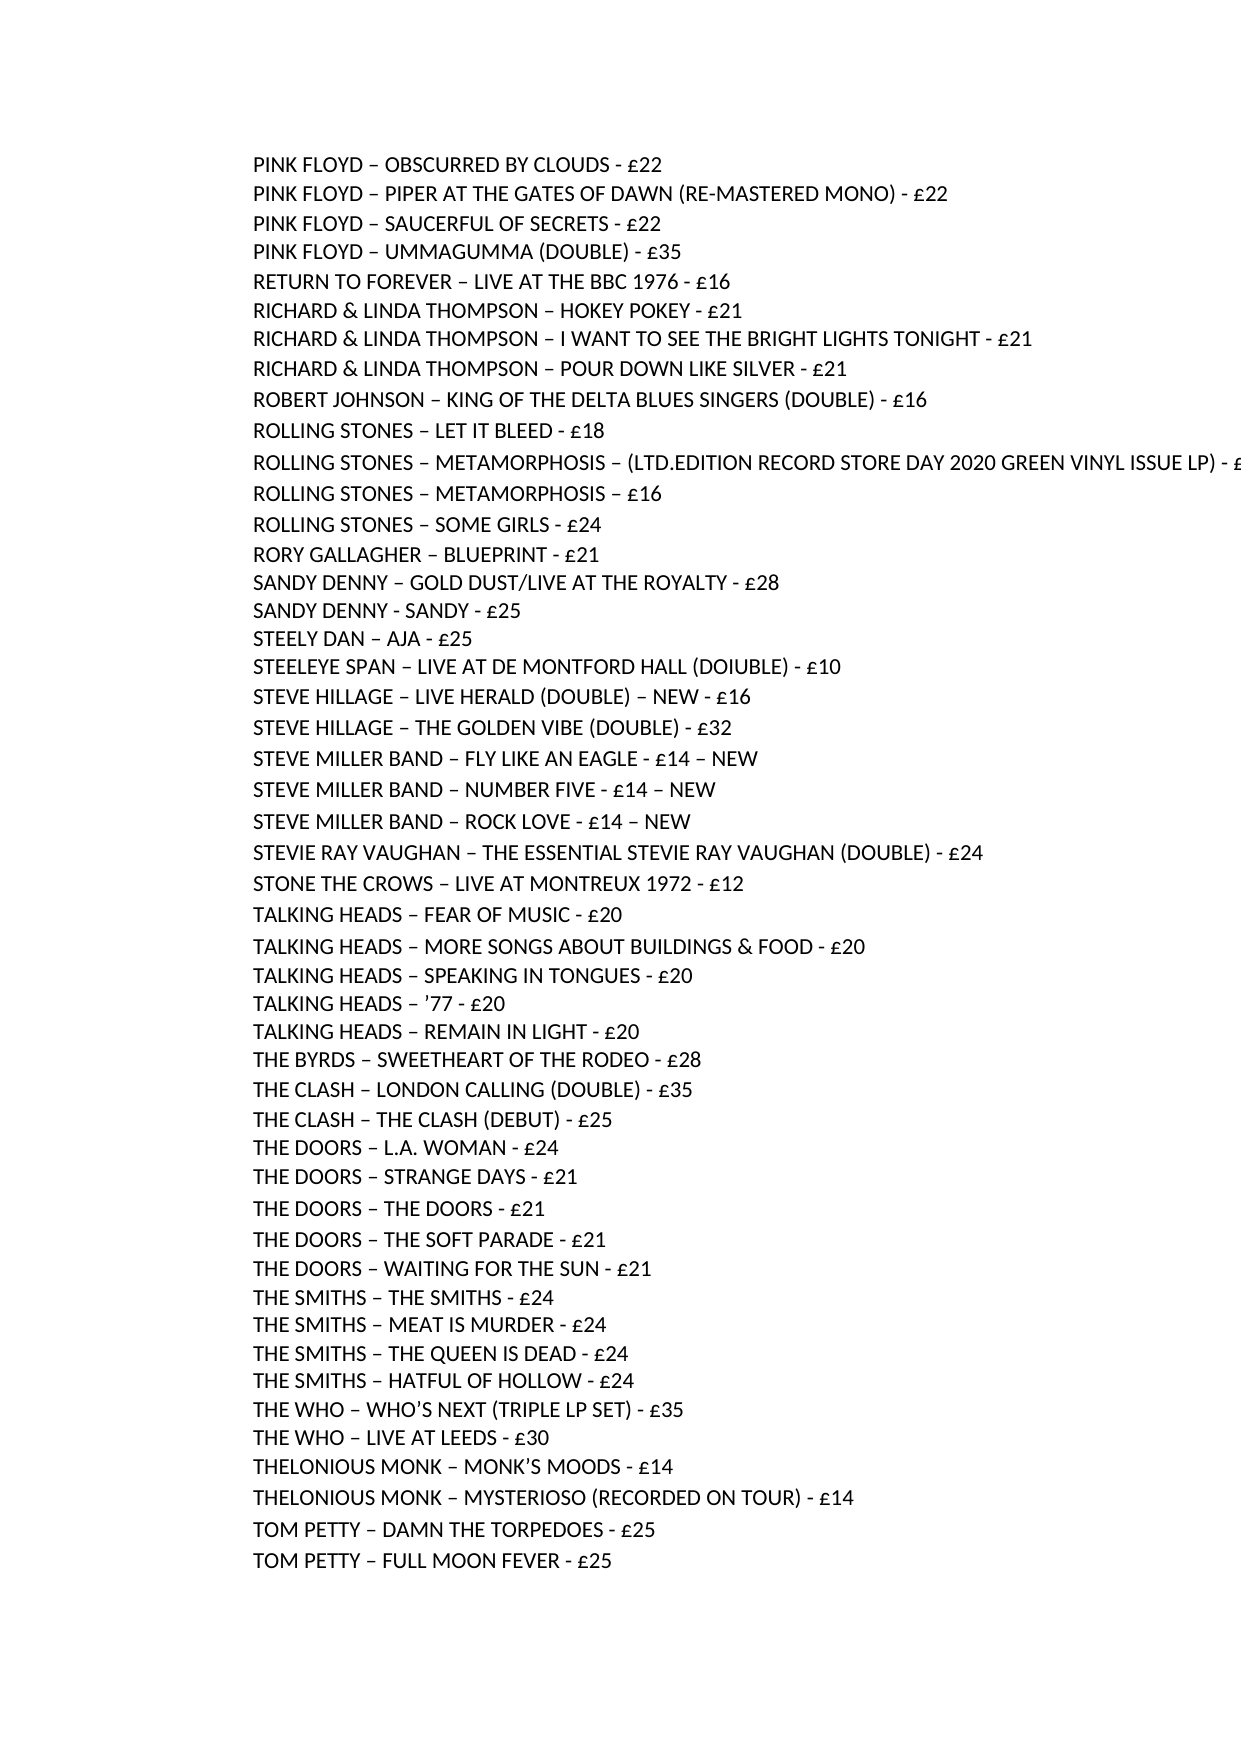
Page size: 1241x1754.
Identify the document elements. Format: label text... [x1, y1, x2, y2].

table_cell RORY GALLAGHER – BLUEPRINT - £21 SANDY DENNY – GOLD DUST/LIVE AT THE ROYALTY - £28 SANDY DENNY - SANDY - £25 [150, 540, 1240, 624]
table_cell PINK FLOYD – SAUCERFUL OF SECRETS - £22 PINK FLOYD – UMMAGUMMA (DOUBLE) - £35 [150, 209, 1240, 265]
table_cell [150, 150, 1240, 178]
table_cell ROLLING STONES – METAMORPHOSIS – (LTD.EDITION RECORD STORE DAY 2020 GREEN VINYL ISSUE LP) - £25 [150, 446, 1240, 478]
table_cell RETURN TO FOREVER – LIVE AT THE BBC 1976 - £16 [150, 265, 1240, 297]
table_cell STEELY DAN – AJA - £25 STEELEYE SPAN – LIVE AT DE MONTFORD HALL (DOIUBLE) - £10 [150, 624, 1240, 680]
table_cell THE DOORS – WAITING FOR THE SUN - £21 THE SMITHS – THE SMITHS - £24 THE SMITHS – MEAT IS MURDER - £24 THE SMITHS – THE QUEEN IS DEAD - £24 THE SMITHS – HATFUL OF HOLLOW - £24 [150, 1255, 1240, 1395]
table_cell THE WHO – WHO’S NEXT (TRIPLE LP SET) - £35 THE WHO – LIVE AT LEEDS - £30 [150, 1395, 1240, 1451]
table_cell TOM PETTY – FULL MOON FEVER - £25 [150, 1545, 1240, 1576]
table_cell ROLLING STONES – METAMORPHOSIS – £16 [150, 478, 1240, 509]
table_cell STEVE MILLER BAND – FLY LIKE AN EAGLE - £14 – NEW [150, 743, 1240, 774]
table_cell RICHARD & LINDA THOMPSON – POUR DOWN LIKE SILVER - £21 [150, 353, 1240, 384]
table_cell ROBERT JOHNSON – KING OF THE DELTA BLUES SINGERS (DOUBLE) - £16 [150, 384, 1240, 415]
table_cell THE DOORS – THE SOFT PARADE - £21 [150, 1223, 1240, 1254]
table_cell PINK FLOYD – PIPER AT THE GATES OF DAWN (RE-MASTERED MONO) - £22 [150, 178, 1240, 209]
table_cell STEVE MILLER BAND – ROCK LOVE - £14 – NEW [150, 805, 1240, 836]
table_cell THE CLASH – LONDON CALLING (DOUBLE) - £35 [150, 1074, 1240, 1105]
table_cell STEVIE RAY VAUGHAN – THE ESSENTIAL STEVIE RAY VAUGHAN (DOUBLE) - £24 [150, 836, 1240, 868]
table_cell TALKING HEADS – MORE SONGS ABOUT BUILDINGS & FOOD - £20 [150, 930, 1240, 961]
table_cell THE DOORS – STRANGE DAYS - £21 [150, 1161, 1240, 1192]
table_cell TALKING HEADS – FEAR OF MUSIC - £20 [150, 899, 1240, 930]
table_cell STEVE HILLAGE – THE GOLDEN VIBE (DOUBLE) - £32 [150, 711, 1240, 743]
table_cell STEVE MILLER BAND – NUMBER FIVE - £14 – NEW [150, 774, 1240, 805]
table_cell THE DOORS – THE DOORS - £21 [150, 1192, 1240, 1223]
table_cell RICHARD & LINDA THOMPSON – HOKEY POKEY - £21 RICHARD & LINDA THOMPSON – I WANT TO SEE THE BRIGHT LIGHTS TONIGHT - £21 [150, 297, 1240, 353]
table_cell TOM PETTY – DAMN THE TORPEDOES - £25 [150, 1513, 1240, 1544]
table_cell THE CLASH – THE CLASH (DEBUT) - £25 THE DOORS – L.A. WOMAN - £24 [150, 1105, 1240, 1161]
table_cell TALKING HEADS – SPEAKING IN TONGUES - £20 TALKING HEADS – ’77 - £20 TALKING HEADS – REMAIN IN LIGHT - £20 THE BYRDS – SWEETHEART OF THE RODEO - £28 [150, 961, 1240, 1073]
table_cell STEVE HILLAGE – LIVE HERALD (DOUBLE) – NEW - £16 [150, 680, 1240, 711]
table_cell THELONIOUS MONK – MYSTERIOSO (RECORDED ON TOUR) - £14 [150, 1482, 1240, 1513]
table_cell ROLLING STONES – LET IT BLEED - £18 [150, 415, 1240, 446]
table_cell THELONIOUS MONK – MONK’S MOODS - £14 [150, 1451, 1240, 1482]
table_cell ROLLING STONES – SOME GIRLS - £24 [150, 509, 1240, 540]
table_cell STONE THE CROWS – LIVE AT MONTREUX 1972 - £12 [150, 868, 1240, 899]
